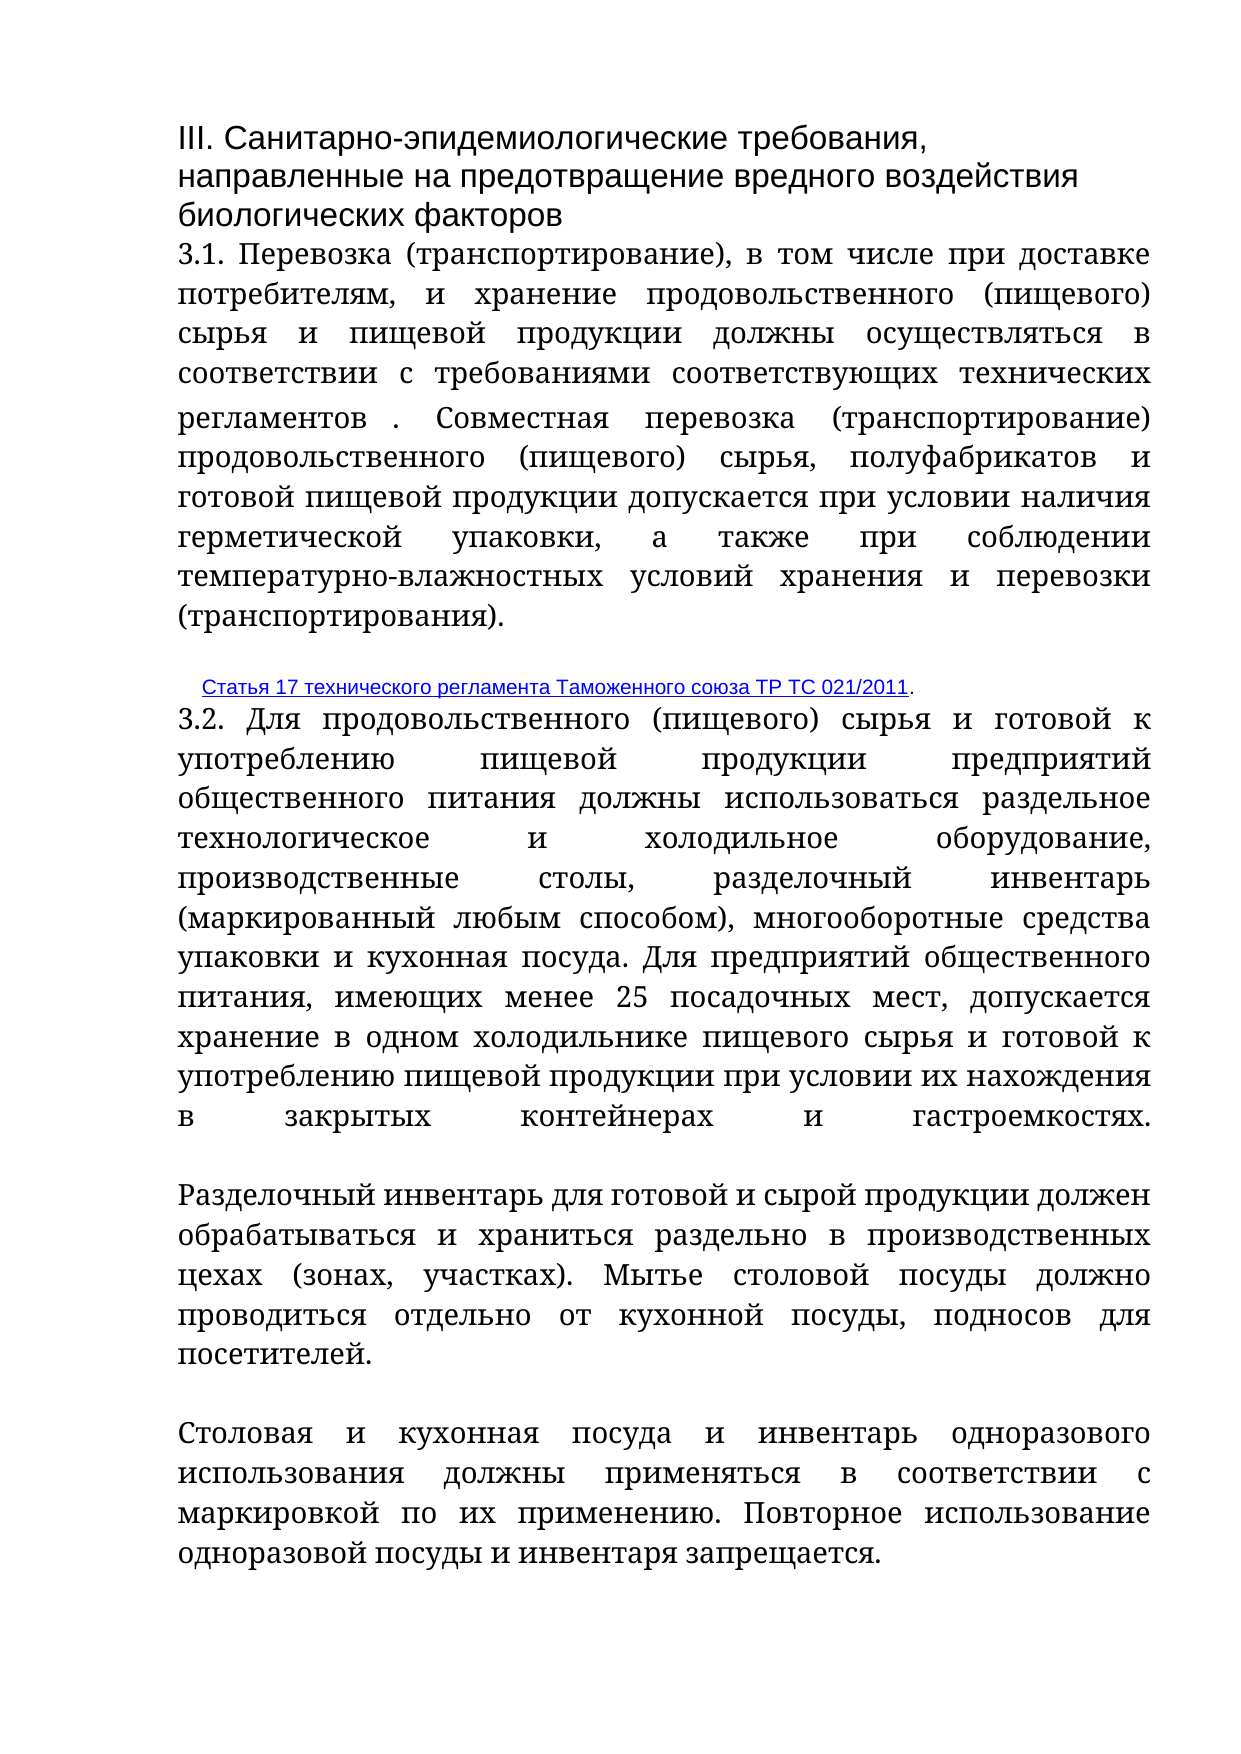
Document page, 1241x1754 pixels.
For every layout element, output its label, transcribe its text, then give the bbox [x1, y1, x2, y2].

text III. Санитарно-эпидемиологические требования, направленные на предотвращение вредного воздействия биологических факторов [177, 118, 1152, 233]
text 3.2. Для продовольственного (пищевого) сырья и готовой к употреблению пищевой продукции предприятий общественного питания должны использоваться раздельное технологическое и холодильное оборудование, производственные столы, разделочный инвентарь (маркированный любым способом), многооборотные средства упаковки и кухонная посуда. Для предприятий общественного питания, имеющих менее 25 посадочных мест, допускается хранение в одном холодильнике пищевого сырья и готовой к употреблению пищевой продукции при условии их нахождения в закрытых контейнерах и гастроемкостях. Разделочный инвентарь для готовой и сырой продукции должен обрабатываться и храниться раздельно в производственных цехах (зонах, участках). Мытье столовой посуды должно проводиться отдельно от кухонной посуды, подносов для посетителей. Столовая и кухонная посуда и инвентарь одноразового использования должны применяться в соответствии с маркировкой по их применению. Повторное использование одноразовой посуды и инвентаря запрещается. [177, 698, 1152, 1572]
text 3.1. Перевозка (транспортирование), в том числе при доставке потребителям, и хранение продовольственного (пищевого) сырья и пищевой продукции должны осуществляться в соответствии с требованиями соответствующих технических регламентов. Совместная перевозка (транспортирование) продовольственного (пищевого) сырья, полуфабрикатов и готовой пищевой продукции допускается при условии наличия герметической упаковки, а также при соблюдении температурно-влажностных условий хранения и перевозки (транспортирования). [177, 233, 1152, 635]
text Статья 17 технического регламента Таможенного союза TP ТС 021/2011. [177, 658, 1152, 698]
